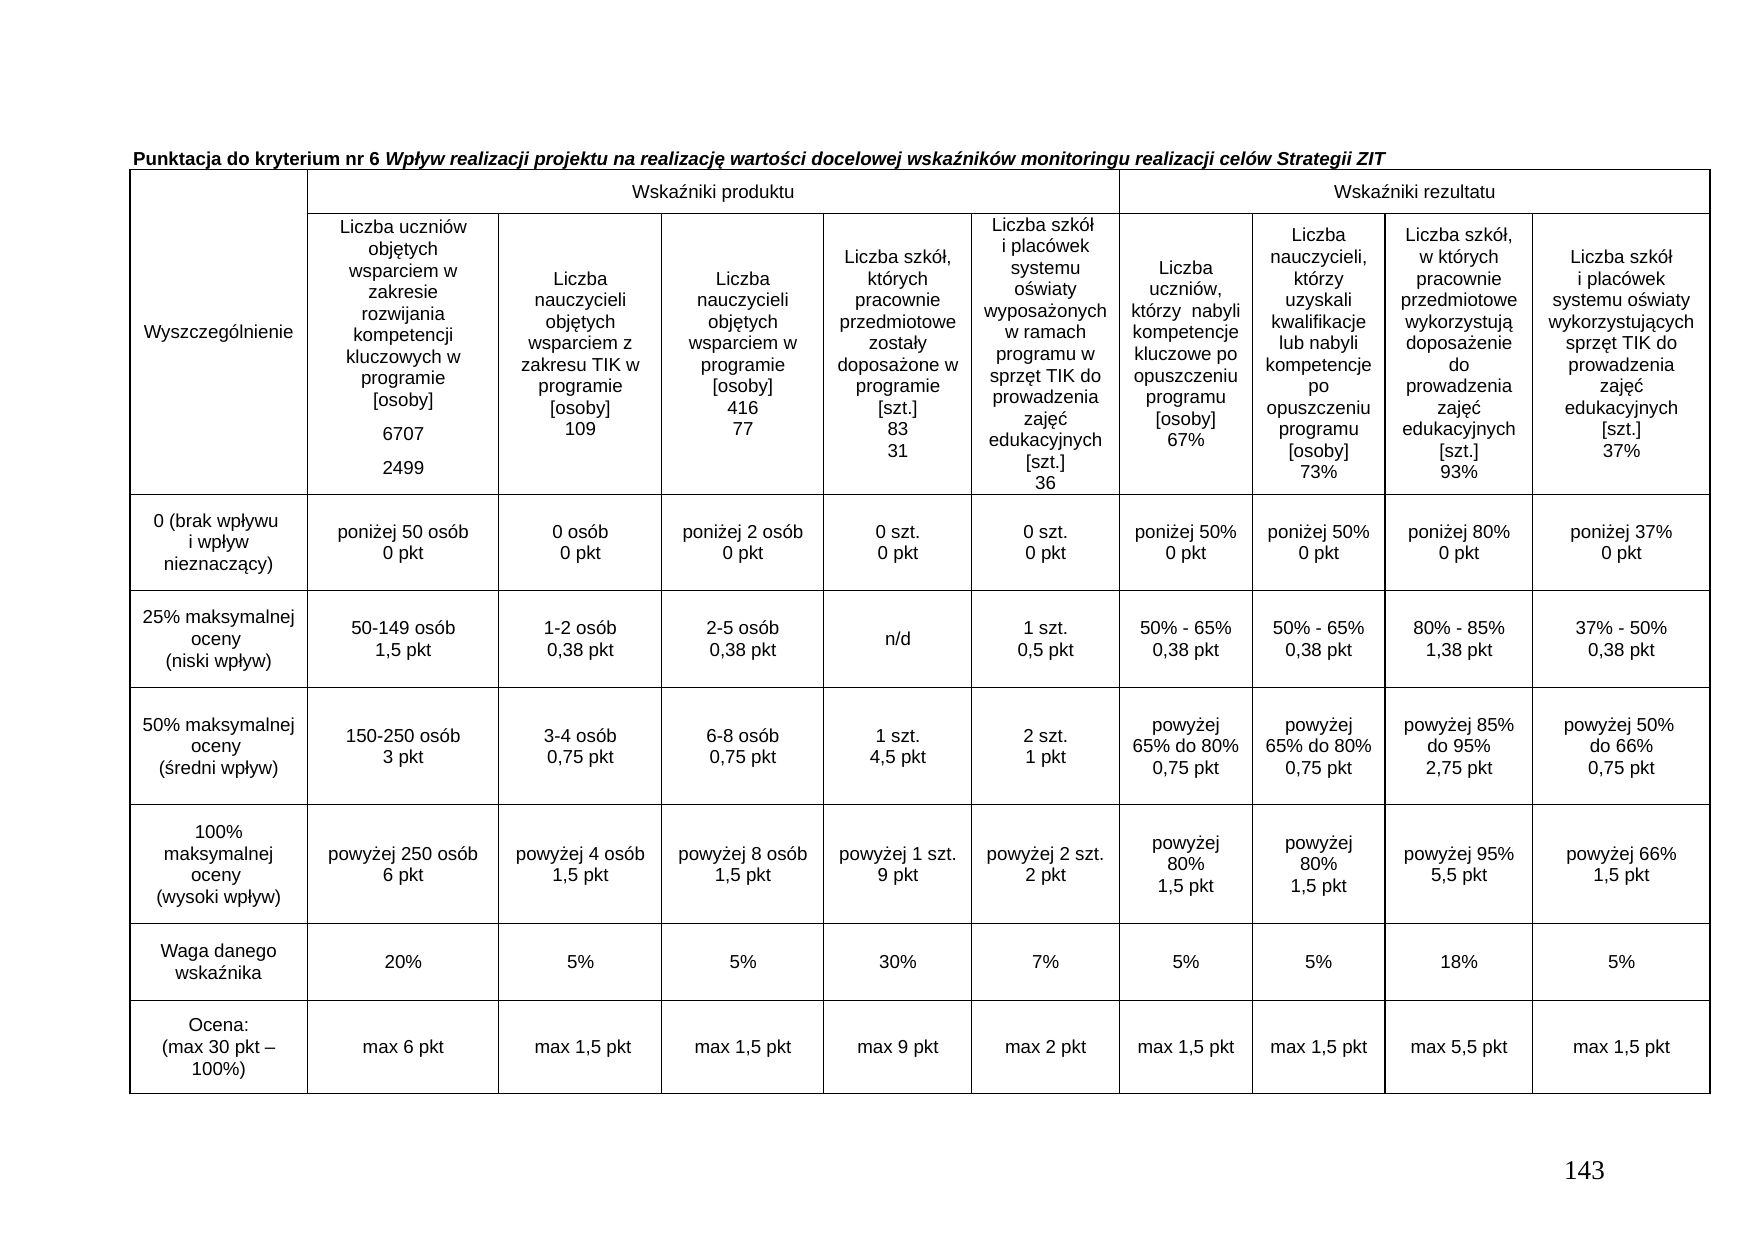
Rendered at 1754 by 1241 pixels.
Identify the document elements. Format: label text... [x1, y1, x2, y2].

table_cell 1-2 osób 0,38 pkt [499, 591, 661, 687]
table_cell powyżej 95% 5,5 pkt [1386, 805, 1532, 923]
table_cell poniżej 50 osób 0 pkt [308, 495, 498, 589]
table_cell powyżej 8 osób 1,5 pkt [662, 805, 823, 923]
table_cell max 1,5 pkt [1253, 1001, 1384, 1092]
table_cell 7% [972, 924, 1119, 1000]
table_cell Liczba szkół i placówek systemu oświaty wyposażonych w ramach programu w sprzęt TIK do prowadzenia zajęć edukacyjnych [szt.] 36 [972, 214, 1119, 494]
table_cell poniżej 37% 0 pkt [1533, 495, 1709, 589]
table_cell poniżej 50% 0 pkt [1120, 495, 1252, 589]
table_cell max 1,5 pkt [1120, 1001, 1252, 1092]
table_cell Waga danego wskaźnika [131, 924, 307, 1000]
table_header Wyszczególnienie [131, 170, 307, 494]
table_cell n/d [824, 591, 971, 687]
table_cell 2 szt. 1 pkt [972, 688, 1119, 804]
table_cell Liczba szkół, w których pracownie przedmiotowe wykorzystują doposażenie do prowadzenia zajęć edukacyjnych [szt.] 93% [1386, 214, 1532, 494]
table_cell 5% [1533, 924, 1709, 1000]
table_cell 30% [824, 924, 971, 1000]
table_cell powyżej 65% do 80% 0,75 pkt [1253, 688, 1384, 804]
table_cell poniżej 2 osób 0 pkt [662, 495, 823, 589]
table_cell 20% [308, 924, 498, 1000]
table_cell max 2 pkt [972, 1001, 1119, 1092]
table_cell powyżej 250 osób 6 pkt [308, 805, 498, 923]
table_cell 0 szt. 0 pkt [824, 495, 971, 589]
table_cell Liczba uczniów, którzy nabyli kompetencje kluczowe po opuszczeniu programu [osoby] 67% [1120, 214, 1252, 494]
table_cell Liczba szkół i placówek systemu oświaty wykorzystujących sprzęt TIK do prowadzenia zajęć edukacyjnych [szt.] 37% [1533, 214, 1709, 494]
table_cell poniżej 50% 0 pkt [1253, 495, 1384, 589]
table_cell 3-4 osób 0,75 pkt [499, 688, 661, 804]
table_cell powyżej 65% do 80% 0,75 pkt [1120, 688, 1252, 804]
table_cell powyżej 1 szt. 9 pkt [824, 805, 971, 923]
table_cell 100% maksymalnej oceny (wysoki wpływ) [131, 805, 307, 923]
table_cell max 6 pkt [308, 1001, 498, 1092]
table_cell max 1,5 pkt [499, 1001, 661, 1092]
table_cell 0 szt. 0 pkt [972, 495, 1119, 589]
table_cell 5% [662, 924, 823, 1000]
table_cell powyżej 80% 1,5 pkt [1253, 805, 1384, 923]
table_cell max 9 pkt [824, 1001, 971, 1092]
table_cell Ocena: (max 30 pkt – 100%) [131, 1001, 307, 1092]
table_cell powyżej 4 osób 1,5 pkt [499, 805, 661, 923]
table_cell poniżej 80% 0 pkt [1386, 495, 1532, 589]
table_cell 2-5 osób 0,38 pkt [662, 591, 823, 687]
table_cell 150-250 osób 3 pkt [308, 688, 498, 804]
text Punktacja do kryterium nr 6 Wpływ realizacji projektu na realizację wartości docelowej wskaźników monitoringu realizacji celów Strategii ZIT [133, 148, 1604, 169]
table_cell 80% - 85% 1,38 pkt [1386, 591, 1532, 687]
table_cell 5% [499, 924, 661, 1000]
table_cell 1 szt. 0,5 pkt [972, 591, 1119, 687]
table_cell Liczba nauczycieli objętych wsparciem w programie [osoby] 416 77 [662, 214, 823, 494]
table_cell 50% - 65% 0,38 pkt [1253, 591, 1384, 687]
table_cell 6-8 osób 0,75 pkt [662, 688, 823, 804]
table_header Wskaźniki rezultatu [1120, 170, 1709, 212]
table_cell max 5,5 pkt [1386, 1001, 1532, 1092]
table_cell 0 (brak wpływu i wpływ nieznaczący) [131, 495, 307, 589]
table_cell 50% maksymalnej oceny (średni wpływ) [131, 688, 307, 804]
table_header Wskaźniki produktu [308, 170, 1119, 212]
table_cell max 1,5 pkt [662, 1001, 823, 1092]
table_cell 0 osób 0 pkt [499, 495, 661, 589]
table_cell Liczba nauczycieli objętych wsparciem z zakresu TIK w programie [osoby] 109 [499, 214, 661, 494]
table_cell 5% [1253, 924, 1384, 1000]
table_cell powyżej 80% 1,5 pkt [1120, 805, 1252, 923]
table_cell Liczba nauczycieli, którzy uzyskali kwalifikacje lub nabyli kompetencje po opuszczeniu programu [osoby] 73% [1253, 214, 1384, 494]
table_cell powyżej 2 szt. 2 pkt [972, 805, 1119, 923]
table_cell 18% [1386, 924, 1532, 1000]
table_cell 1 szt. 4,5 pkt [824, 688, 971, 804]
table_cell 50% - 65% 0,38 pkt [1120, 591, 1252, 687]
table_cell max 1,5 pkt [1533, 1001, 1709, 1092]
table_cell powyżej 85% do 95% 2,75 pkt [1386, 688, 1532, 804]
table_cell Liczba szkół, których pracownie przedmiotowe zostały doposażone w programie [szt.] 83 31 [824, 214, 971, 494]
table_cell 37% - 50% 0,38 pkt [1533, 591, 1709, 687]
table_cell 5% [1120, 924, 1252, 1000]
table_cell powyżej 50% do 66% 0,75 pkt [1533, 688, 1709, 804]
table_cell 50-149 osób 1,5 pkt [308, 591, 498, 687]
table_cell Liczba uczniów objętych wsparciem w zakresie rozwijania kompetencji kluczowych w programie [osoby] 6707 2499 [308, 214, 498, 494]
table_cell 25% maksymalnej oceny (niski wpływ) [131, 591, 307, 687]
table_cell powyżej 66% 1,5 pkt [1533, 805, 1709, 923]
